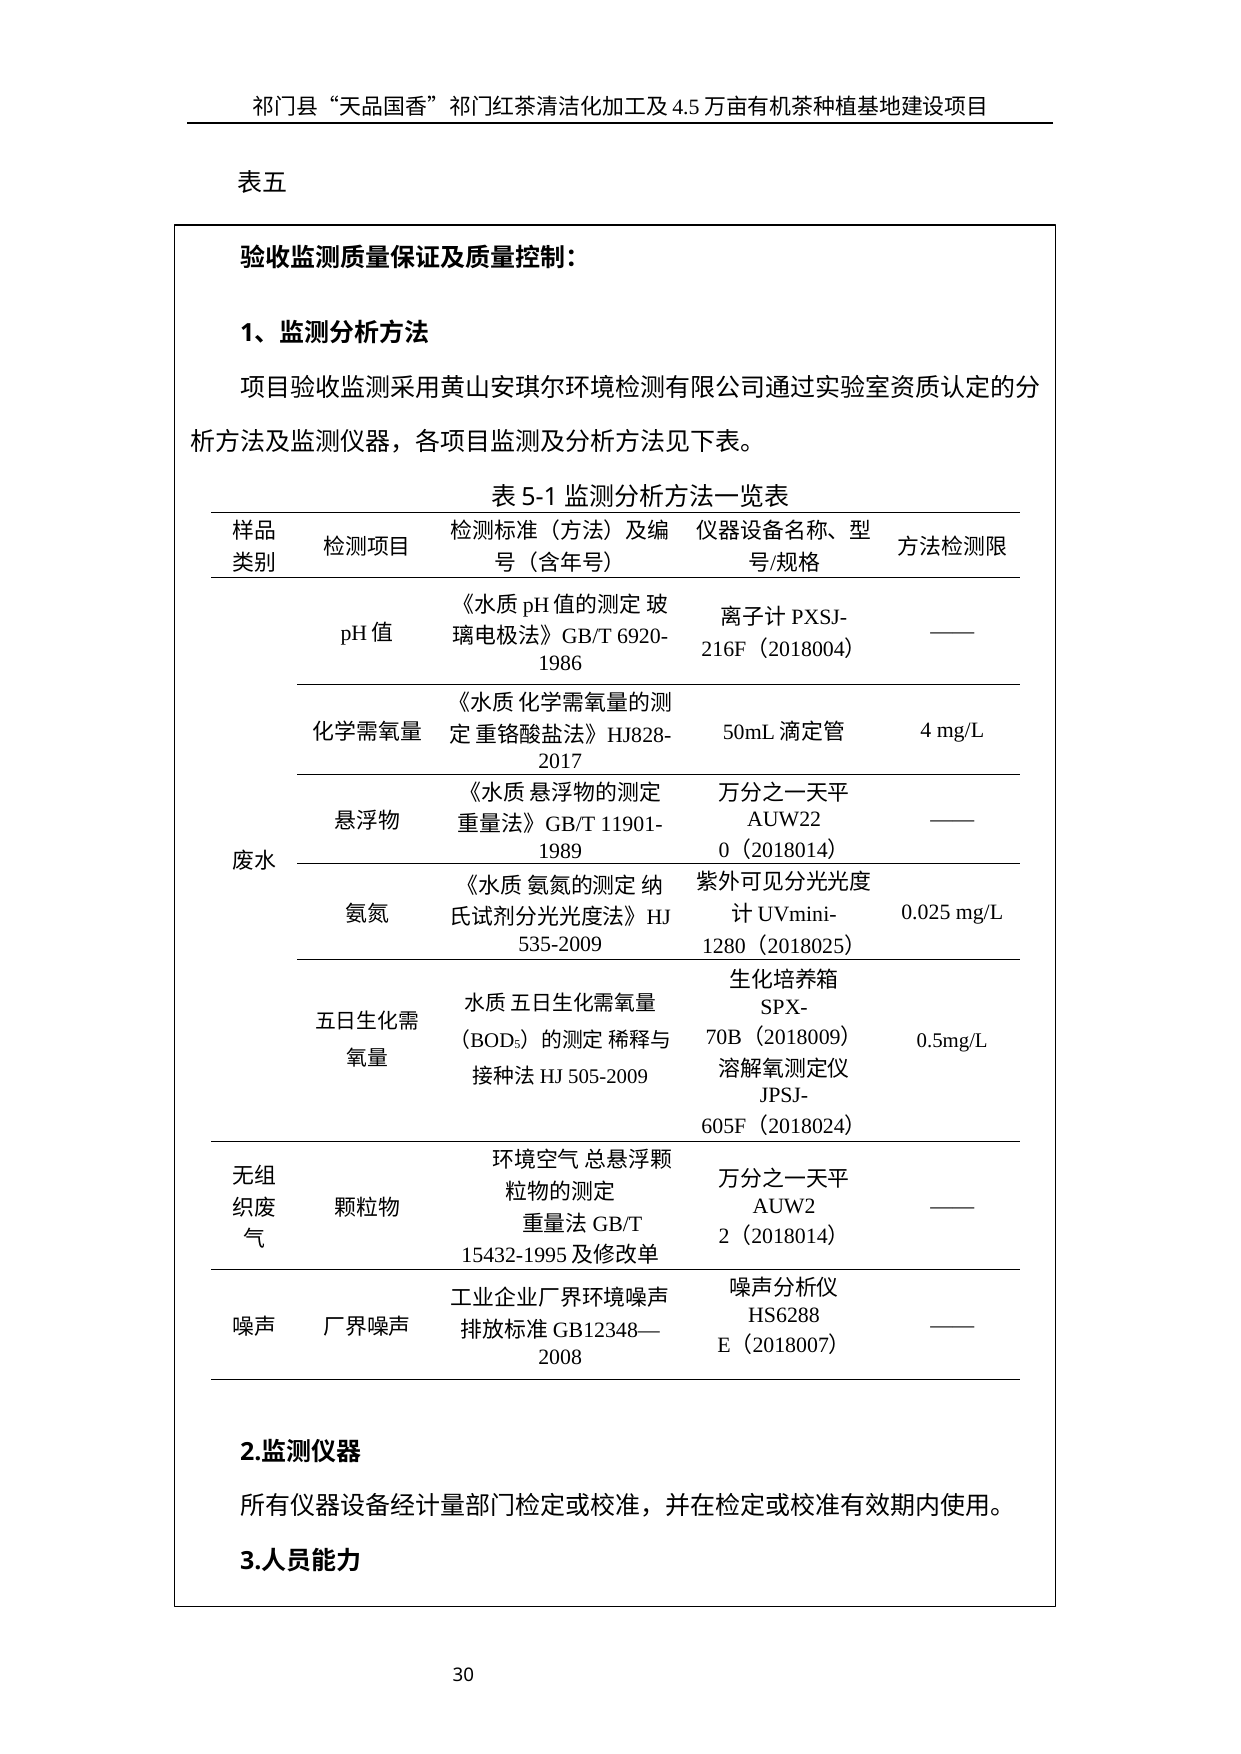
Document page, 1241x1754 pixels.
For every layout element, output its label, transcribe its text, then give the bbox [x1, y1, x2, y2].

text 表五 [187, 162, 1053, 198]
